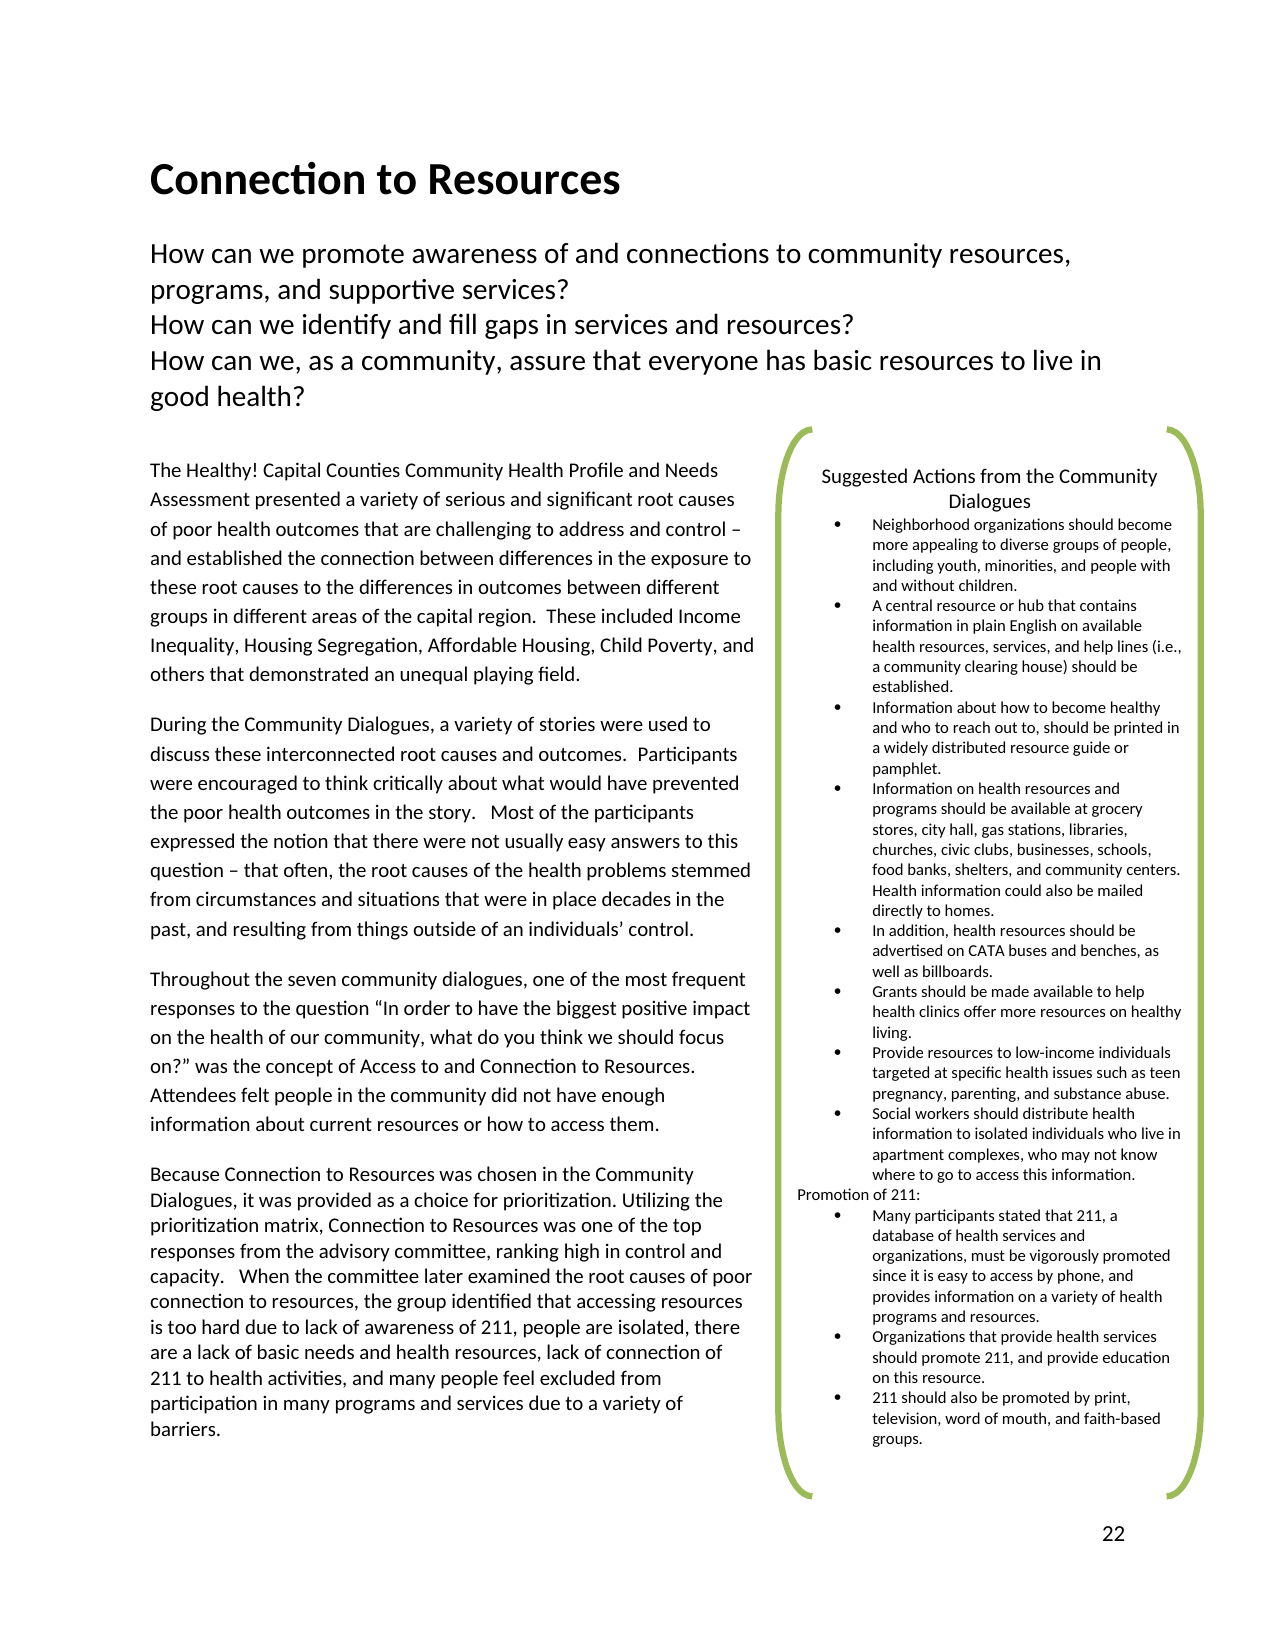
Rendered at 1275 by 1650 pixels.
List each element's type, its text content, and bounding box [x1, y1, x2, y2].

text How can we identify and fill gaps in services and resources? [150, 306, 1125, 342]
list Throughout the seven community dialogues, one of the most frequent responses to the question “In order to have the biggest positive impact on the health of our community, what do you think we should focus on?” was the concept of Access to and Connection to Resources. Attendees felt people in the community did not have enough information about current resources or how to access them. [150, 966, 775, 1137]
text During the Community Dialogues, a variety of stories were used to discuss these interconnected root causes and outcomes. Participants were encouraged to think critically about what would have prevented the poor health outcomes in the story. Most of the participants expressed the notion that there were not usually easy answers to this question – that often, the root causes of the health problems stemmed from circumstances and situations that were in place decades in the past, and resulting from things outside of an individuals’ control. [150, 712, 775, 941]
text The Healthy! Capital Counties Community Health Profile and Needs Assessment presented a variety of serious and significant root causes of poor health outcomes that are challenging to address and control – and established the connection between differences in the exposure to these root causes to the differences in outcomes between different groups in different areas of the capital region. These included Income Inequality, Housing Segregation, Affordable Housing, Child Poverty, and others that demonstrated an unequal playing field. [782, 457, 1125, 687]
text The Healthy! Capital Counties Community Health Profile and Needs Assessment presented a variety of serious and significant root causes of poor health outcomes that are challenging to address and control – and established the connection between differences in the exposure to these root causes to the differences in outcomes between different groups in different areas of the capital region. These included Income Inequality, Housing Segregation, Affordable Housing, Child Poverty, and others that demonstrated an unequal playing field. [150, 457, 783, 687]
list Throughout the seven community dialogues, one of the most frequent responses to the question “In order to have the biggest positive impact on the health of our community, what do you think we should focus on?” was the concept of Access to and Connection to Resources. Attendees felt people in the community did not have enough information about current resources or how to access them. [782, 966, 1125, 1137]
text Because Connection to Resources was chosen in the Community Dialogues, it was provided as a choice for prioritization. Utilizing the prioritization matrix, Connection to Resources was one of the top responses from the advisory committee, ranking high in control and capacity. When the committee later examined the root causes of poor connection to resources, the group identified that accessing resources is too hard due to lack of awareness of 211, people are isolated, there are a lack of basic needs and health resources, lack of connection of 211 to health activities, and many people feel excluded from participation in many programs and services due to a variety of barriers. [150, 1162, 777, 1441]
text How can we promote awareness of and connections to community resources, programs, and supportive services? [150, 235, 1125, 306]
text Connection to Resources [150, 150, 1125, 206]
text How can we, as a community, assure that everyone has basic resources to live in good health? [150, 342, 1125, 413]
text Because Connection to Resources was chosen in the Community Dialogues, it was provided as a choice for prioritization. Utilizing the prioritization matrix, Connection to Resources was one of the top responses from the advisory committee, ranking high in control and capacity. When the committee later examined the root causes of poor connection to resources, the group identified that accessing resources is too hard due to lack of awareness of 211, people are isolated, there are a lack of basic needs and health resources, lack of connection of 211 to health activities, and many people feel excluded from participation in many programs and services due to a variety of barriers. [782, 1162, 1125, 1441]
text During the Community Dialogues, a variety of stories were used to discuss these interconnected root causes and outcomes. Participants were encouraged to think critically about what would have prevented the poor health outcomes in the story. Most of the participants expressed the notion that there were not usually easy answers to this question – that often, the root causes of the health problems stemmed from circumstances and situations that were in place decades in the past, and resulting from things outside of an individuals’ control. [782, 712, 1125, 941]
